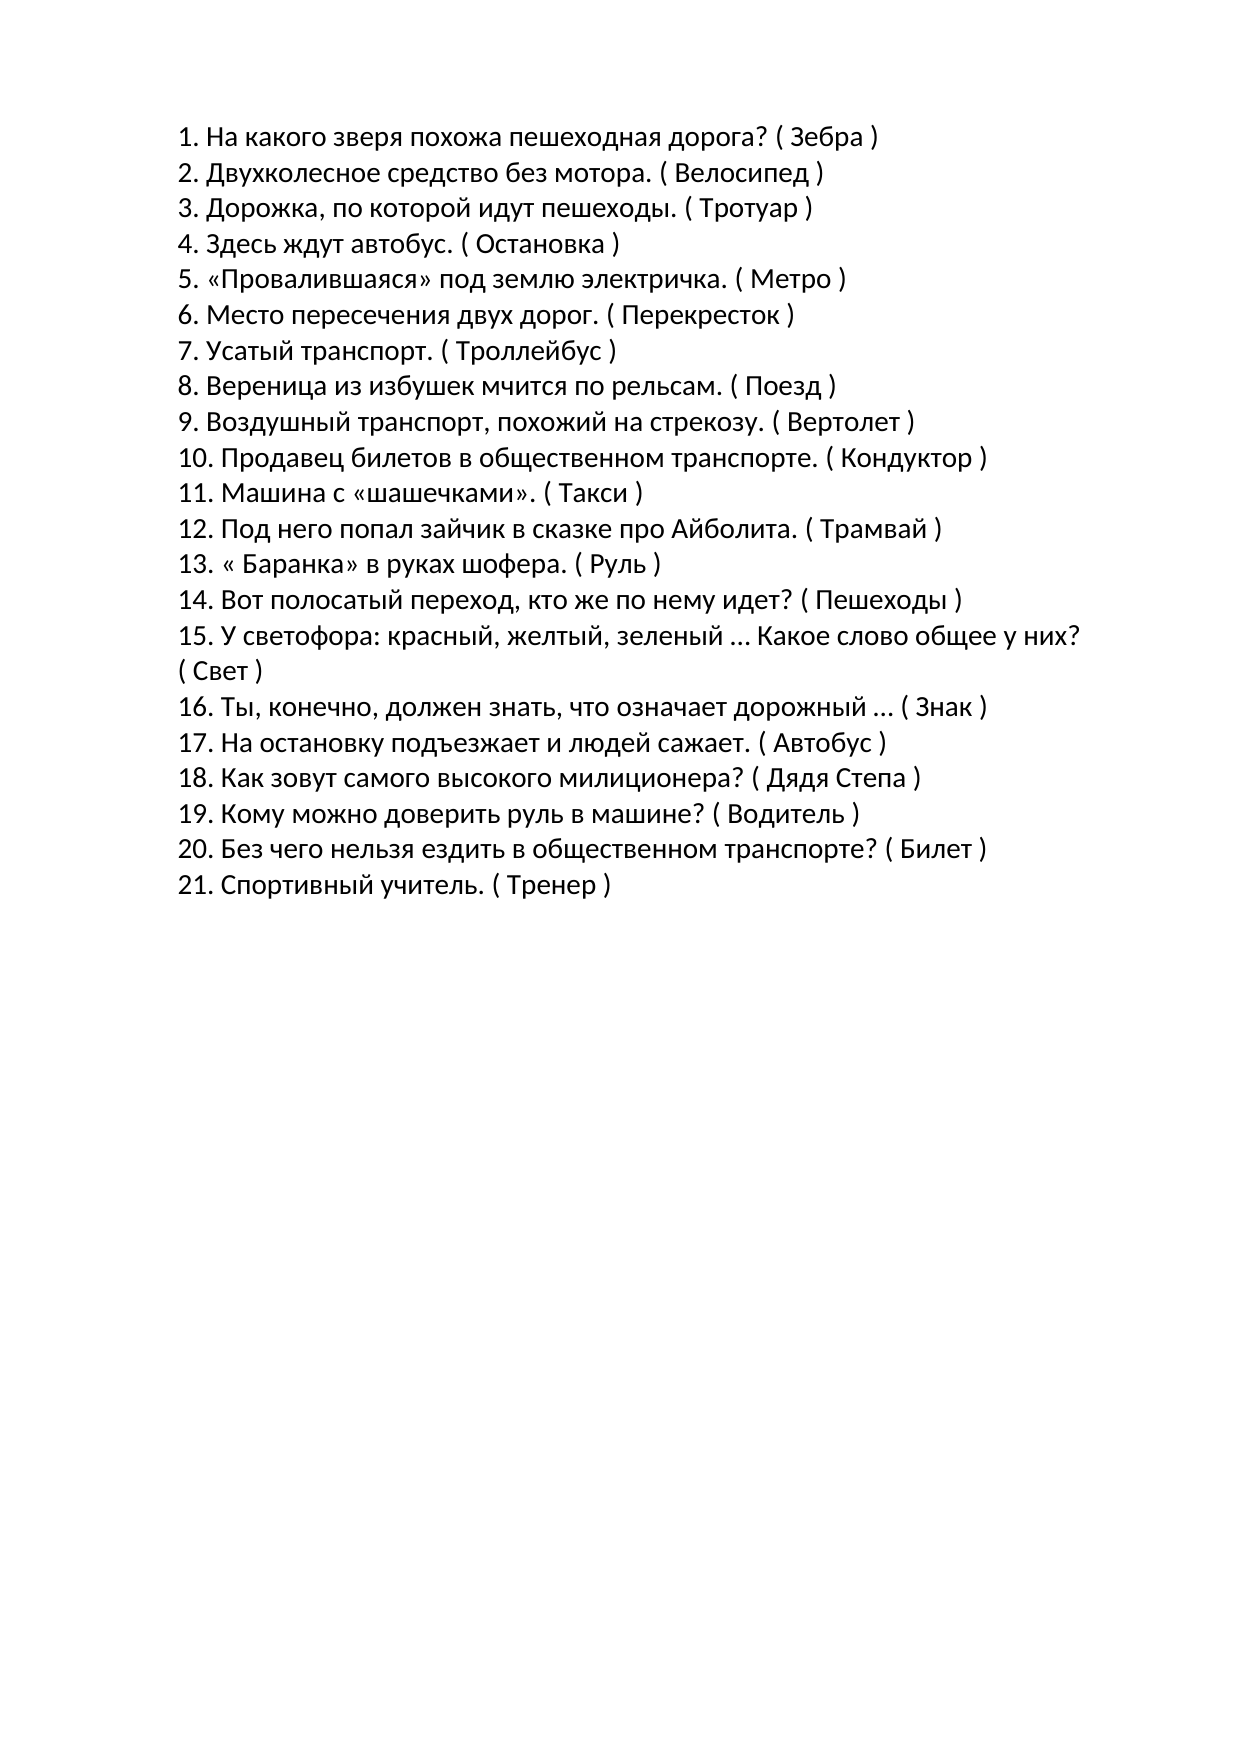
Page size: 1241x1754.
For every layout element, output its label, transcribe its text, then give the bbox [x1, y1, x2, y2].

text 14. Вот полосатый переход, кто же по нему идет? ( Пешеходы ) [177, 581, 1152, 617]
text 17. На остановку подъезжает и людей сажает. ( Автобус ) [177, 724, 1152, 759]
text 10. Продавец билетов в общественном транспорте. ( Кондуктор ) [177, 439, 1152, 474]
text 6. Место пересечения двух дорог. ( Перекресток ) [177, 296, 1152, 332]
text 15. У светофора: красный, желтый, зеленый … Какое слово общее у них? ( Свет ) [177, 617, 1152, 688]
text 16. Ты, конечно, должен знать, что означает дорожный … ( Знак ) [177, 688, 1152, 724]
text 20. Без чего нельзя ездить в общественном транспорте? ( Билет ) [177, 831, 1152, 866]
text 12. Под него попал зайчик в сказке про Айболита. ( Трамвай ) [177, 510, 1152, 546]
text 19. Кому можно доверить руль в машине? ( Водитель ) [177, 795, 1152, 831]
text 5. «Провалившаяся» под землю электричка. ( Метро ) [177, 261, 1152, 296]
text 4. Здесь ждут автобус. ( Остановка ) [177, 225, 1152, 261]
text 11. Машина с «шашечками». ( Такси ) [177, 474, 1152, 510]
text 3. Дорожка, по которой идут пешеходы. ( Тротуар ) [177, 189, 1152, 225]
text 7. Усатый транспорт. ( Троллейбус ) [177, 332, 1152, 367]
text 13. « Баранка» в руках шофера. ( Руль ) [177, 546, 1152, 581]
text 2. Двухколесное средство без мотора. ( Велосипед ) [177, 154, 1152, 189]
text 1. На какого зверя похожа пешеходная дорога? ( Зебра ) [177, 118, 1152, 154]
text 9. Воздушный транспорт, похожий на стрекозу. ( Вертолет ) [177, 403, 1152, 439]
text 21. Спортивный учитель. ( Тренер ) [177, 866, 1152, 902]
text 8. Вереница из избушек мчится по рельсам. ( Поезд ) [177, 367, 1152, 403]
text 18. Как зовут самого высокого милиционера? ( Дядя Степа ) [177, 759, 1152, 795]
